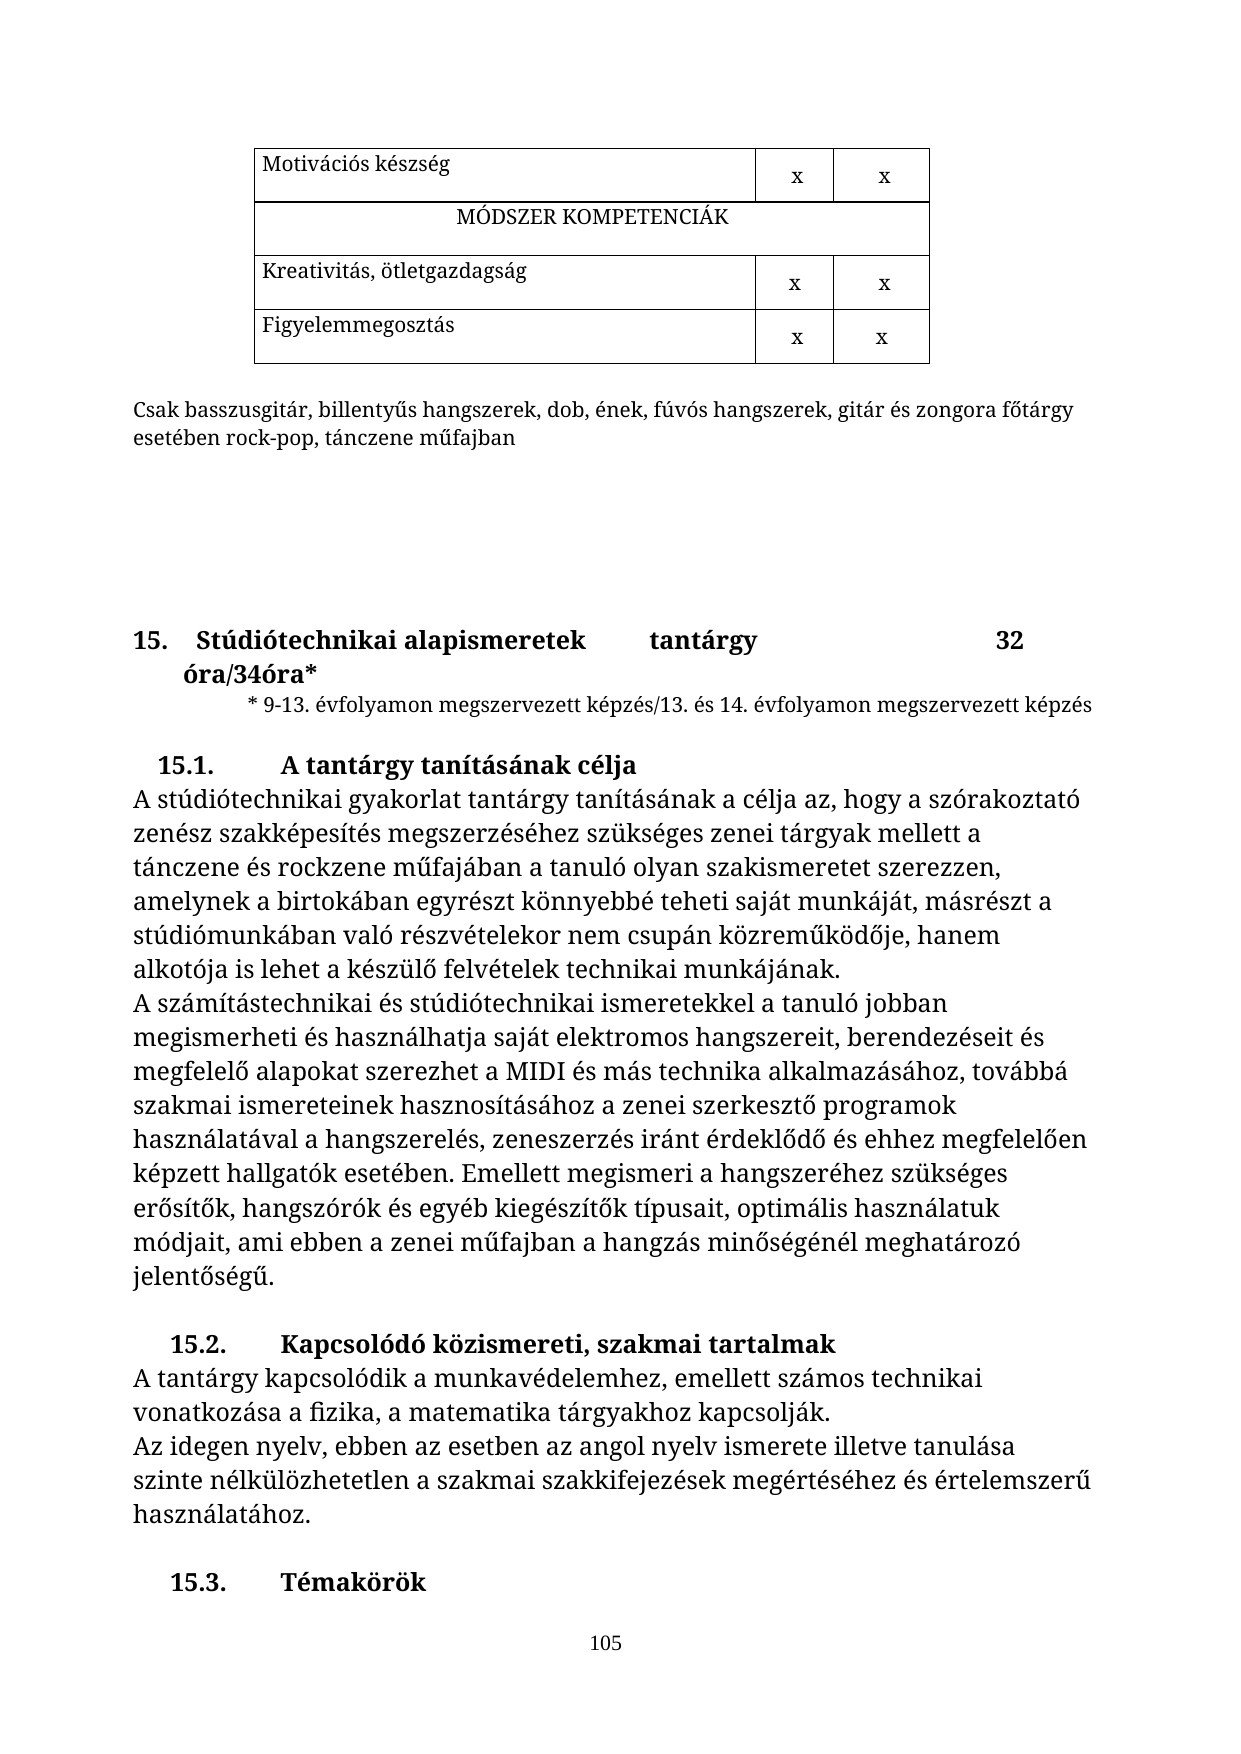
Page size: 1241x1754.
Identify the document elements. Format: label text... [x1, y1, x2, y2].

text A számítástechnikai és stúdiótechnikai ismeretekkel a tanuló jobban megismerheti és használhatja saját elektromos hangszereit, berendezéseit és megfelelő alapokat szerezhet a MIDI és más technika alkalmazásához, továbbá szakmai ismereteinek hasznosításához a zenei szerkesztő programok használatával a hangszerelés, zeneszerzés iránt érdeklődő és ehhez megfelelően képzett hallgatók esetében. Emellett megismeri a hangszeréhez szükséges erősítők, hangszórók és egyéb kiegészítők típusait, optimális használatuk módjait, ami ebben a zenei műfajban a hangzás minőségénél meghatározó jelentőségű. [133, 986, 1093, 1292]
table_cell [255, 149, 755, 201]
text * 9-13. évfolyamon megszervezett képzés/13. és 14. évfolyamon megszervezett képzés [133, 691, 1093, 719]
list Témakörök [170, 1565, 1093, 1599]
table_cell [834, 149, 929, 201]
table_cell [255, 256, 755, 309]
list Kapcsolódó közismereti, szakmai tartalmak [170, 1326, 1093, 1361]
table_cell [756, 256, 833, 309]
text A tantárgy kapcsolódik a munkavédelemhez, emellett számos technikai vonatkozása a fizika, a matematika tárgyakhoz kapcsolják. [133, 1361, 1093, 1429]
text A stúdiótechnikai gyakorlat tantárgy tanításának a célja az, hogy a szórakoztató zenész szakképesítés megszerzéséhez szükséges zenei tárgyak mellett a tánczene és rockzene műfajában a tanuló olyan szakismeretet szerezzen, amelynek a birtokában egyrészt könnyebbé teheti saját munkáját, másrészt a stúdiómunkában való részvételekor nem csupán közreműködője, hanem alkotója is lehet a készülő felvételek technikai munkájának. [133, 781, 1093, 986]
list A tantárgy tanításának célja [158, 747, 1093, 781]
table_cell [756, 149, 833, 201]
text Az idegen nyelv, ebben az esetben az angol nyelv ismerete illetve tanulása szinte nélkülözhetetlen a szakmai szakkifejezések megértéséhez és értelemszerű használatához. [133, 1429, 1093, 1531]
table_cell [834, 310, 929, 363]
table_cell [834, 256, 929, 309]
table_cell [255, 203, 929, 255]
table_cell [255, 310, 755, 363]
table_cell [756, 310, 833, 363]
list Stúdiótechnikai alapismeretek tantárgy 32 óra/34óra* [133, 622, 1093, 691]
text Csak basszusgitár, billentyűs hangszerek, dob, ének, fúvós hangszerek, gitár és zongora főtárgy esetében rock-pop, tánczene műfajban [133, 395, 1093, 452]
